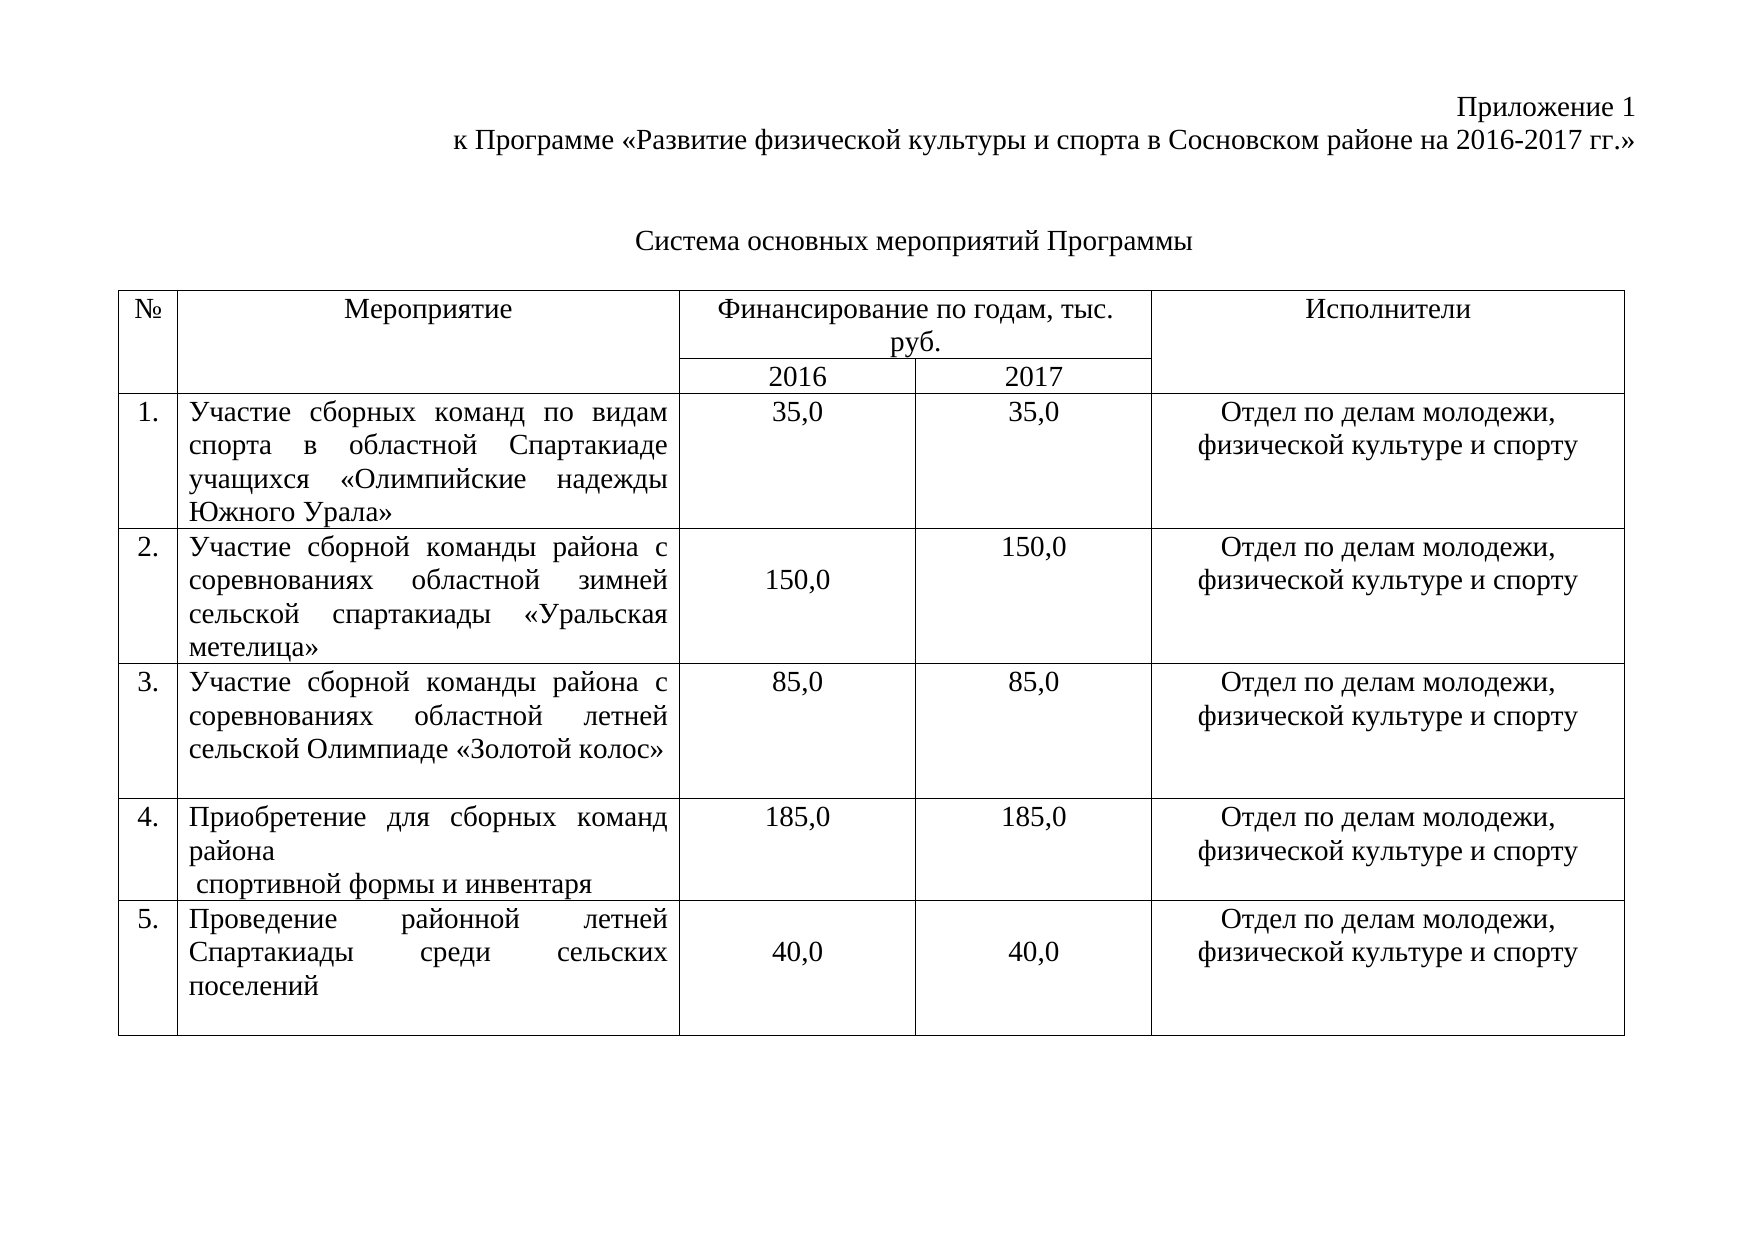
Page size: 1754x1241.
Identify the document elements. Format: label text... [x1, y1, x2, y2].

table_cell Участие сборной команды района с соревнованиях областной зимней сельской спартакиады «Уральская метелица» [178, 529, 679, 663]
table_cell 85,0 [680, 664, 915, 798]
table_cell 5. [119, 901, 177, 1035]
text Система основных мероприятий Программы [118, 223, 1636, 256]
table_header Финансирование по годам, тыс. руб. [680, 291, 1151, 358]
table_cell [1152, 799, 1624, 900]
text к Программе «Развитие физической культуры и спорта в Сосновском районе на 2016-2017 гг.» [118, 122, 1636, 156]
text Приложение 1 [118, 89, 1636, 122]
table_cell Отдел по делам молодежи, физической культуре и спорту [1152, 664, 1624, 798]
table_cell 3. [119, 664, 177, 798]
table_cell 2017 [916, 359, 1151, 393]
table_cell 2. [119, 529, 177, 663]
table_cell Приобретение для сборных команд района спортивной формы и инвентаря [178, 799, 679, 900]
table_header № [119, 291, 177, 393]
table_cell 150,0 [680, 529, 915, 663]
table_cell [1152, 901, 1624, 1035]
table_cell Отдел по делам молодежи, физической культуре и спорту [1152, 529, 1624, 663]
table_cell 2016 [680, 359, 915, 393]
table_cell Участие сборных команд по видам спорта в областной Спартакиаде учащихся «Олимпийские надежды Южного Урала» [178, 394, 679, 528]
table_cell 185,0 [916, 799, 1151, 900]
table_cell 85,0 [916, 664, 1151, 798]
table_header Исполнители [1152, 291, 1624, 393]
table_header Мероприятие [178, 291, 679, 393]
table_cell 35,0 [916, 394, 1151, 528]
table_cell Отдел по делам молодежи, физической культуре и спорту [1152, 394, 1624, 528]
table_cell 4. [119, 799, 177, 900]
table_cell 1. [119, 394, 177, 528]
table_cell 40,0 [680, 901, 915, 1035]
table_cell 185,0 [680, 799, 915, 900]
table_cell 40,0 [916, 901, 1151, 1035]
table_cell 150,0 [916, 529, 1151, 663]
table_cell Участие сборной команды района с соревнованиях областной летней сельской Олимпиаде «Золотой колос» [178, 664, 679, 798]
table_cell Проведение районной летней Спартакиады среди сельских поселений [178, 901, 679, 1035]
table_cell 35,0 [680, 394, 915, 528]
